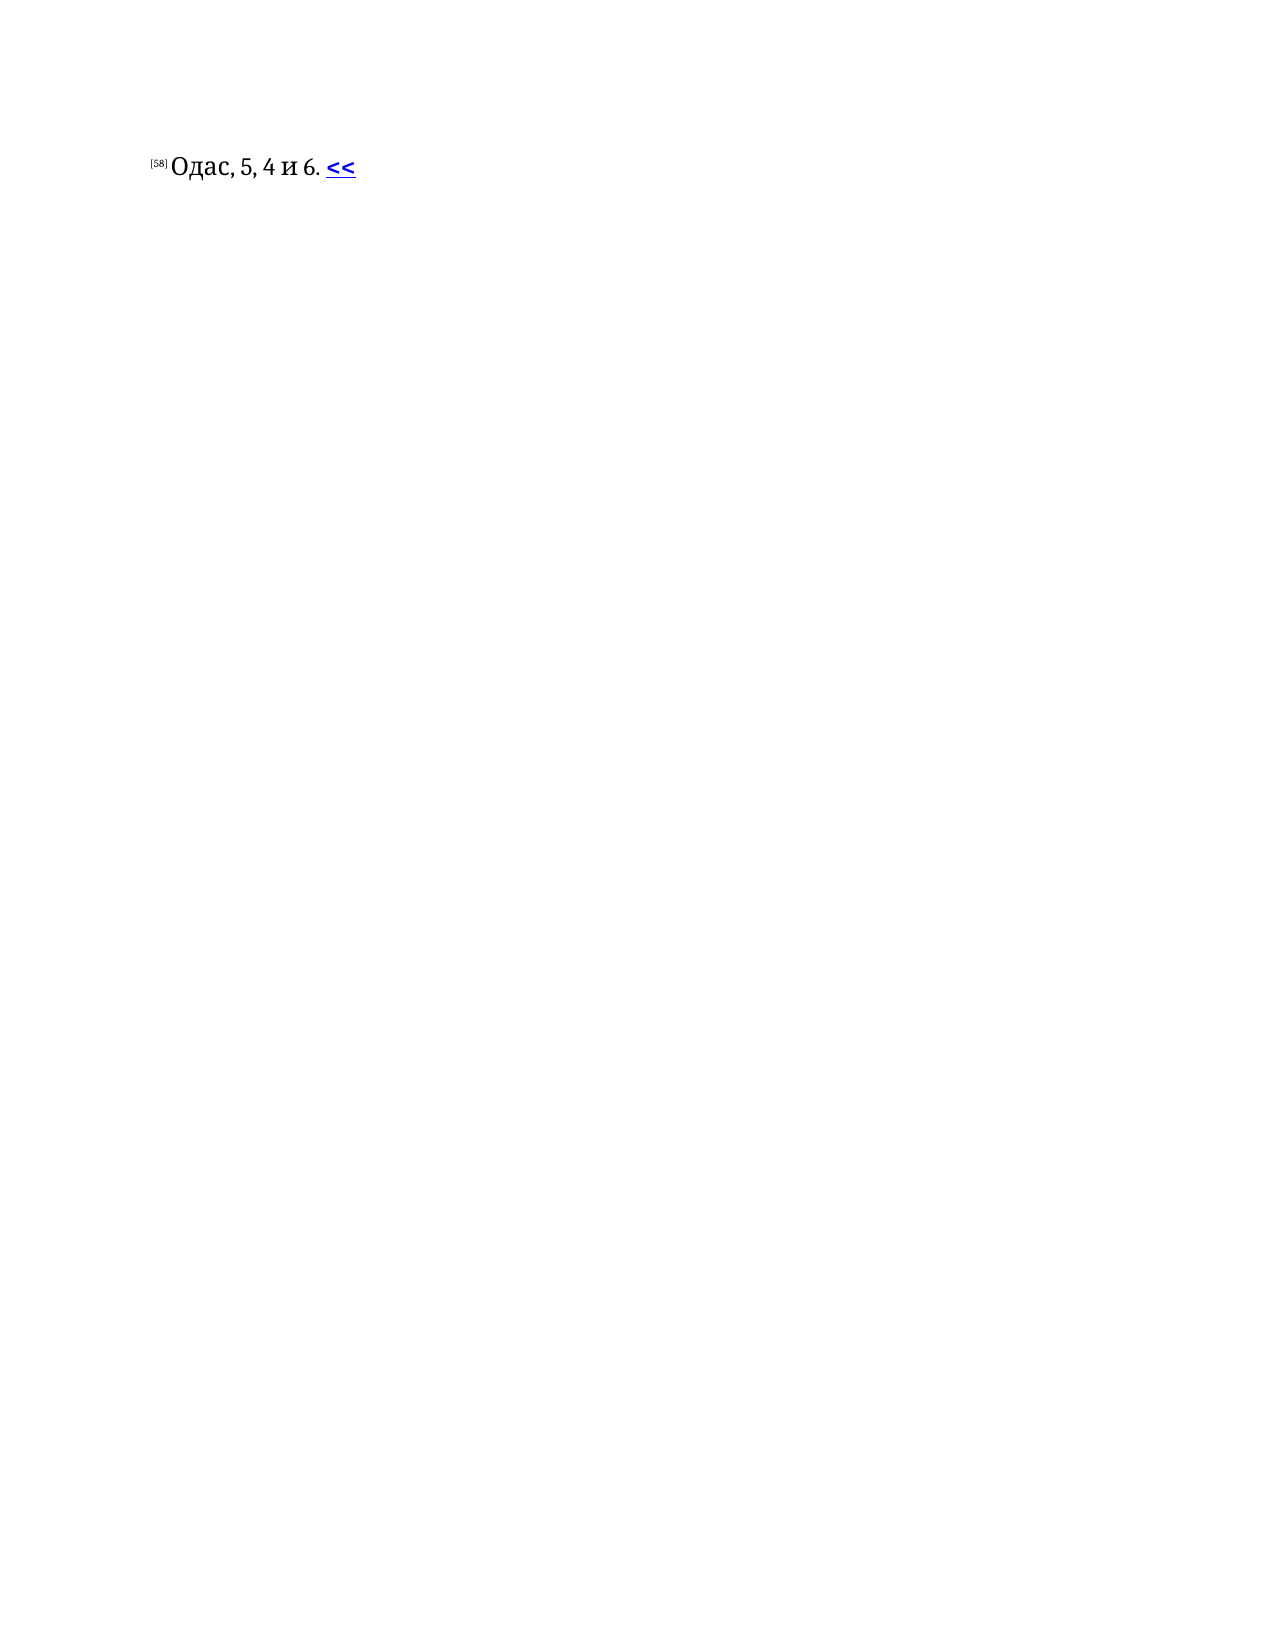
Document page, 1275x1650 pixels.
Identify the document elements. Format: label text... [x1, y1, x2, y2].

text [58] Одас, 5, 4 и 6. << [150, 150, 1125, 181]
